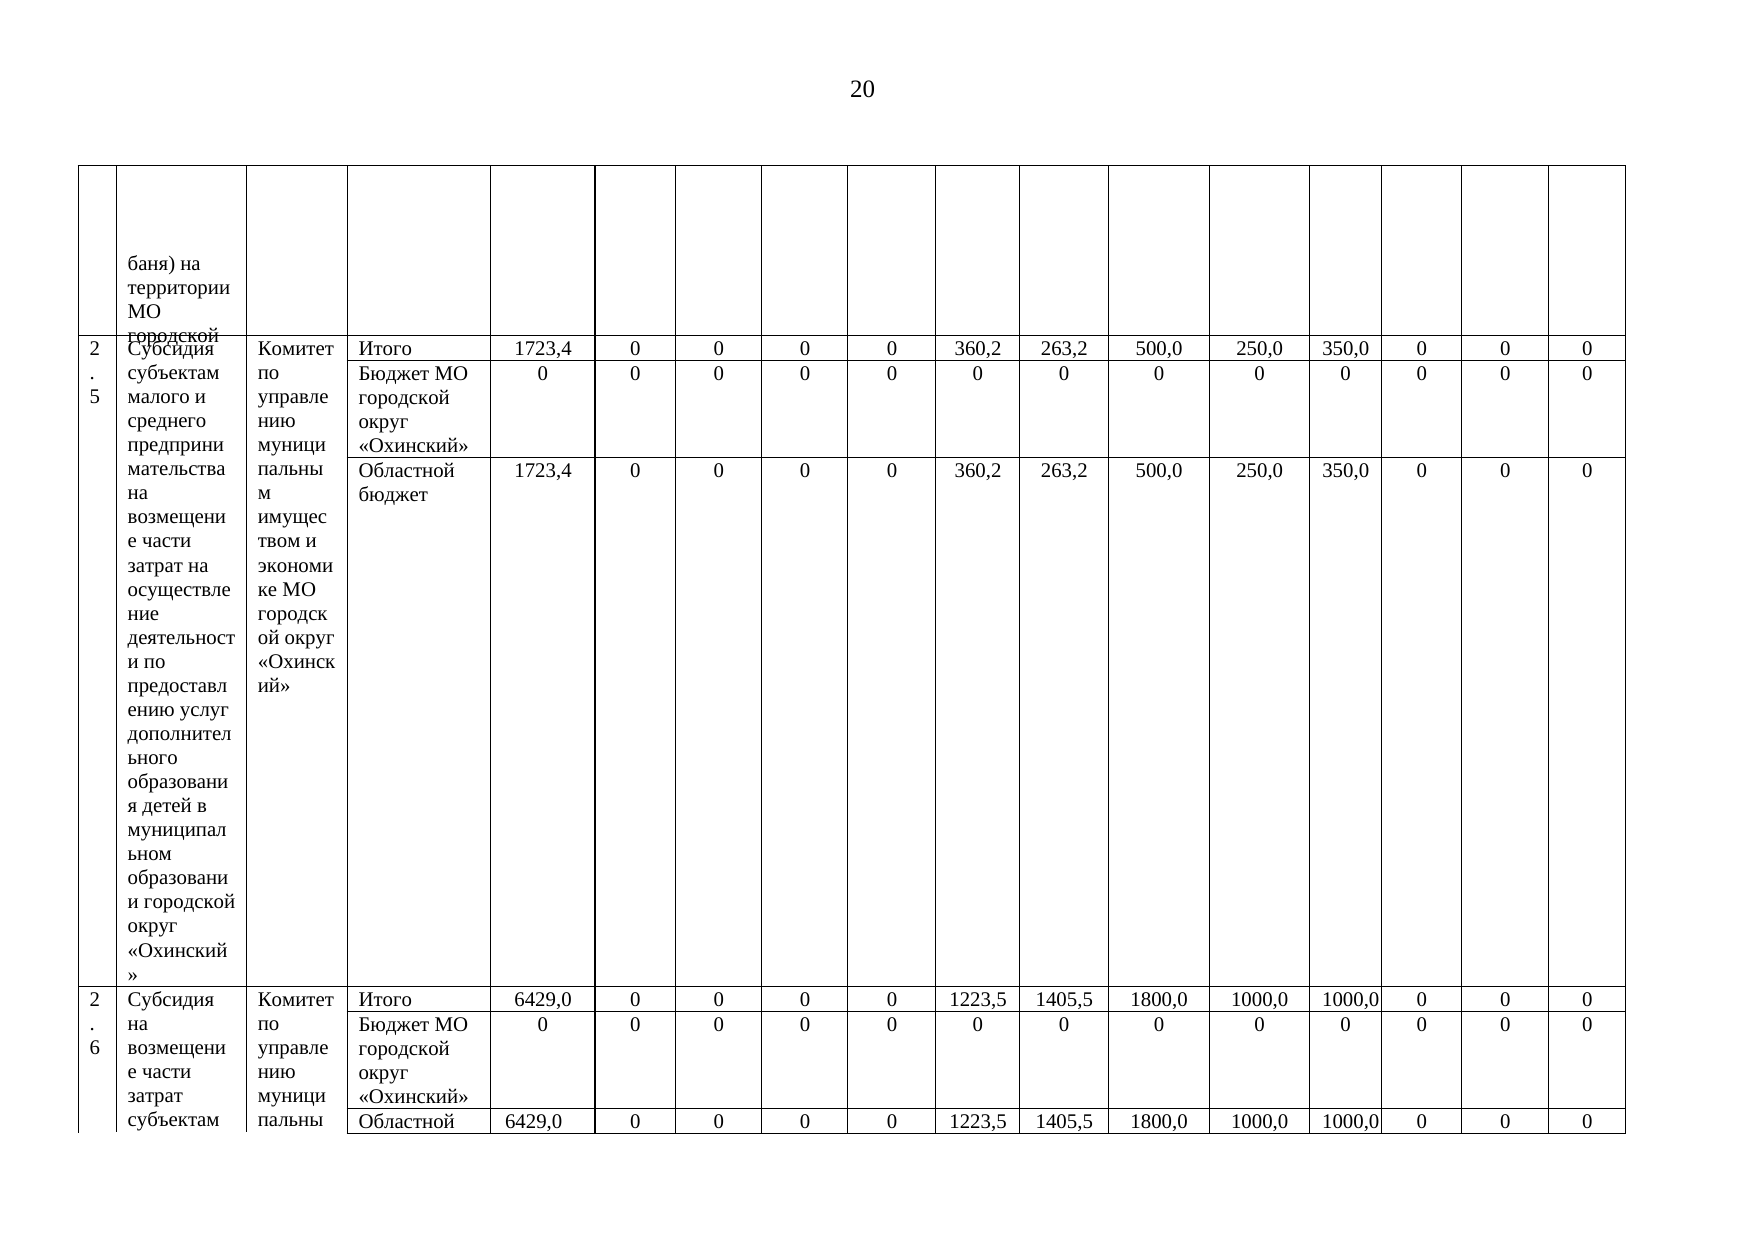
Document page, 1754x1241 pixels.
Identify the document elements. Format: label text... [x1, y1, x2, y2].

table_cell 0 [1549, 1012, 1625, 1108]
table_cell 0 [762, 336, 847, 360]
table_cell 0 [676, 458, 761, 986]
table_cell 0 [1549, 361, 1625, 457]
table_cell 350,0 [1310, 336, 1381, 360]
table_cell 0 [676, 1109, 761, 1133]
table_cell 0 [848, 1012, 935, 1108]
table_cell 0 [491, 1012, 594, 1108]
table_cell 0 [1382, 458, 1461, 986]
table_cell Областной бюджет [348, 1109, 490, 1133]
table_cell 250,0 [1210, 336, 1309, 360]
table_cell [247, 336, 347, 986]
table_cell Итого [348, 987, 490, 1011]
table_cell 0 [762, 361, 847, 457]
table_cell 0 [1210, 1012, 1309, 1108]
table_cell 0 [762, 1109, 847, 1133]
table_cell 0 [848, 458, 935, 986]
table_cell 0 [1310, 361, 1381, 457]
table_cell 0 [1382, 987, 1461, 1011]
table_cell 0 [596, 361, 675, 457]
table_cell 0 [1310, 1012, 1381, 1108]
table_cell 0 [848, 336, 935, 360]
table_cell 0 [1382, 1012, 1461, 1108]
table_cell 1223,5 [936, 1109, 1019, 1133]
table_cell 0 [596, 458, 675, 986]
table_cell 0 [1020, 1012, 1108, 1108]
table_cell 0 [1382, 336, 1461, 360]
table_cell 0 [596, 987, 675, 1011]
table_cell 1800,0 [1109, 987, 1209, 1011]
table_cell 0 [1549, 336, 1625, 360]
table_cell 2.5 [79, 336, 116, 986]
table_cell Бюджет МО городской округ «Охинский» [348, 1012, 490, 1108]
table_cell [1109, 166, 1209, 335]
table_cell [848, 166, 935, 335]
table_cell 0 [762, 1012, 847, 1108]
table_cell [1462, 166, 1548, 335]
table_cell 500,0 [1109, 336, 1209, 360]
table_cell 1000,0 [1210, 987, 1309, 1011]
table_cell 0 [848, 1109, 935, 1133]
table_cell 0 [676, 987, 761, 1011]
table_cell 0 [596, 336, 675, 360]
table_cell Субсидия на возмещение части затрат субъектам малого и среднего предпринимательства на уплату лизинговых платежей по договорам финансовой аренды (лизинга) и первого взноса при заключении договора лизинга [116, 987, 246, 1133]
table_cell Комитет по управлению муниципальным имуществом и экономике МО городской округ «Охинский» [246, 987, 347, 1133]
table_cell 263,2 [1020, 336, 1108, 360]
table_cell 0 [1462, 987, 1548, 1011]
table_cell Итого [348, 336, 490, 360]
table_cell 350,0 [1310, 458, 1381, 986]
table_cell 0 [1210, 361, 1309, 457]
table_cell 0 [936, 361, 1019, 457]
table_cell 1723,4 [491, 336, 594, 360]
table_cell 0 [491, 361, 594, 457]
table_cell [596, 166, 675, 335]
table_cell 1723,4 [491, 458, 594, 986]
table_cell 0 [1549, 1109, 1625, 1133]
table_cell [676, 166, 761, 335]
table_cell 0 [1549, 458, 1625, 986]
table_cell 0 [762, 987, 847, 1011]
table_cell 0 [1462, 1012, 1548, 1108]
table_cell 0 [1020, 361, 1108, 457]
table_cell 0 [1109, 361, 1209, 457]
table_cell 0 [1549, 987, 1625, 1011]
table_cell 0 [1109, 1012, 1209, 1108]
table_cell 500,0 [1109, 458, 1209, 986]
table_cell 1000,0 [1210, 1109, 1309, 1133]
table_cell 0 [676, 1012, 761, 1108]
table_cell 0 [676, 361, 761, 457]
table_cell 250,0 [1210, 458, 1309, 986]
table_cell 0 [848, 987, 935, 1011]
table_cell [1210, 166, 1309, 335]
table_cell 0 [1462, 361, 1548, 457]
table_cell 0 [1382, 1109, 1461, 1133]
table_cell 360,2 [936, 458, 1019, 986]
table_cell 0 [1382, 361, 1461, 457]
table_cell 0 [1462, 336, 1548, 360]
table_cell 0 [936, 1012, 1019, 1108]
table_cell [348, 166, 490, 335]
table_cell 0 [596, 1109, 675, 1133]
table_cell 263,2 [1020, 458, 1108, 986]
table_cell 1000,0 [1310, 987, 1381, 1011]
table_cell 1405,5 [1020, 1109, 1108, 1133]
table_cell 0 [1462, 458, 1548, 986]
table_cell 0 [596, 1012, 675, 1108]
table_cell 6429,0 [491, 987, 594, 1011]
table_cell Бюджет МО городской округ «Охинский» [348, 361, 490, 457]
table_cell [936, 166, 1019, 335]
table_cell 1405,5 [1020, 987, 1108, 1011]
table_cell 0 [676, 336, 761, 360]
table_cell 0 [762, 458, 847, 986]
table_cell 1000,0 [1310, 1109, 1381, 1133]
table_cell 0 [1462, 1109, 1548, 1133]
table_cell 360,2 [936, 336, 1019, 360]
table_cell [1310, 166, 1381, 335]
table_cell [491, 166, 594, 335]
table_cell 2.6 [79, 987, 116, 1133]
table_cell [1020, 166, 1108, 335]
table_cell 1223,5 [936, 987, 1019, 1011]
table_cell 6429,0 [491, 1109, 594, 1133]
table_cell 1800,0 [1109, 1109, 1209, 1133]
table_cell Субсидия субъектам малого и среднего предпринимательства на возмещение части затрат на осуществление деятельности по предоставлению услуг дополнительного образования детей в муниципальном образовании городской округ «Охинский» [117, 336, 246, 986]
table_cell 0 [848, 361, 935, 457]
table_cell Областной бюджет [348, 458, 490, 986]
table_cell [762, 166, 847, 335]
table_cell [1382, 166, 1461, 335]
table_cell [1549, 166, 1625, 335]
